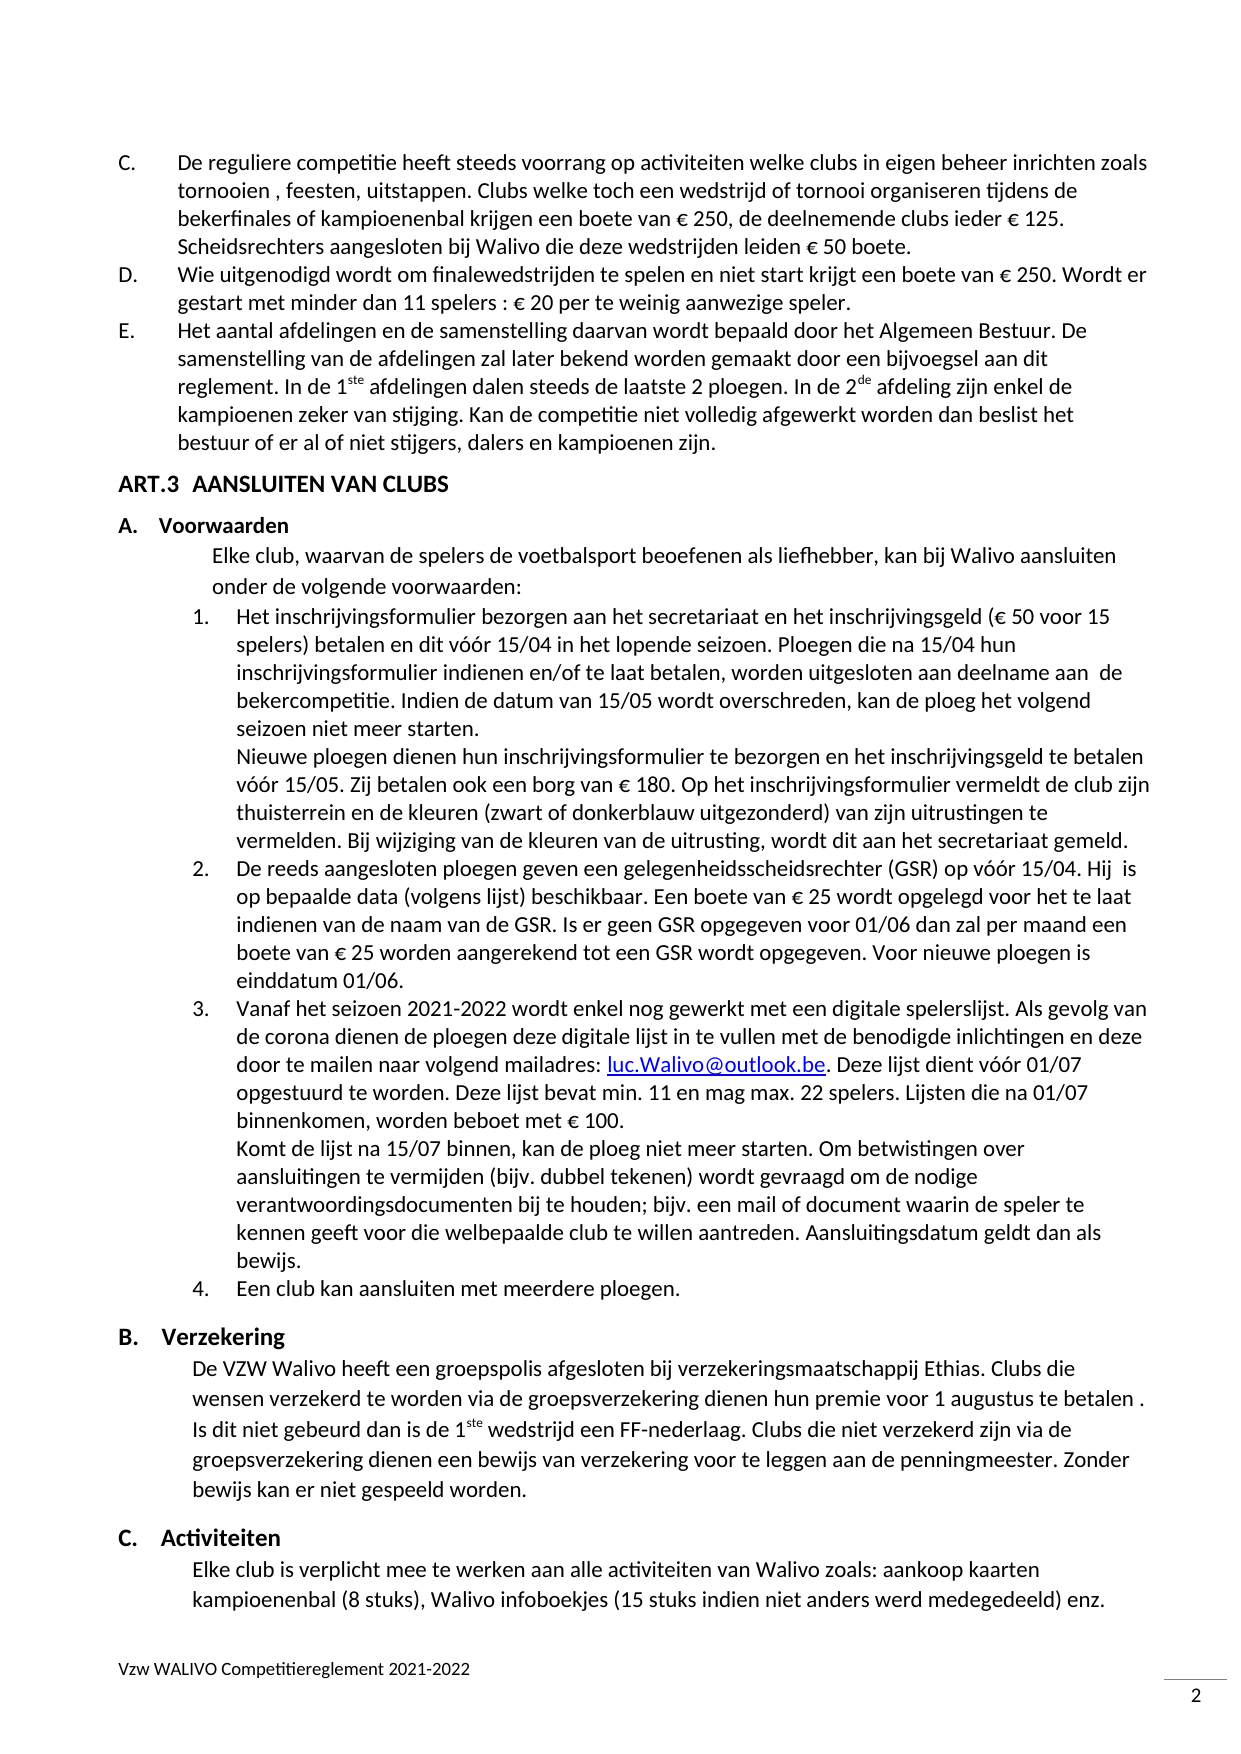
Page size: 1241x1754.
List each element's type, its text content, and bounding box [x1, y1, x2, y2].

list Wie uitgenodigd wordt om finalewedstrijden te spelen en niet start krijgt een boete van € 250. Wordt er gestart met minder dan 11 spelers : € 20 per te weinig aanwezige speler. [118, 260, 1152, 316]
list De reguliere competitie heeft steeds voorrang op activiteiten welke clubs in eigen beheer inrichten zoals tornooien , feesten, uitstappen. Clubs welke toch een wedstrijd of tornooi organiseren tijdens de bekerfinales of kampioenenbal krijgen een boete van € 250, de deelnemende clubs ieder € 125. Scheidsrechters aangesloten bij Walivo die deze wedstrijden leiden € 50 boete. [118, 148, 1152, 260]
text B. Verzekering [118, 1321, 1152, 1352]
list Het aantal afdelingen en de samenstelling daarvan wordt bepaald door het Algemeen Bestuur. De samenstelling van de afdelingen zal later bekend worden gemaakt door een bijvoegsel aan dit reglement. In de 1ste afdelingen dalen steeds de laatste 2 ploegen. In de 2de afdeling zijn enkel de kampioenen zeker van stijging. Kan de competitie niet volledig afgewerkt worden dan beslist het bestuur of er al of niet stijgers, dalers en kampioenen zijn. [118, 316, 1152, 456]
text De VZW Walivo heeft een groepspolis afgesloten bij verzekeringsmaatschappij Ethias. Clubs die wensen verzekerd te worden via de groepsverzekering dienen hun premie voor 1 augustus te betalen . Is dit niet gebeurd dan is de 1ste wedstrijd een FF-nederlaag. Clubs die niet verzekerd zijn via de groepsverzekering dienen een bewijs van verzekering voor te leggen aan de penningmeester. Zonder bewijs kan er niet gespeeld worden. [192, 1354, 1152, 1503]
list Elke club, waarvan de spelers de voetbalsport beoefenen als liefhebber, kan bij Walivo aansluiten onder de volgende voorwaarden: [212, 542, 1152, 600]
list Vanaf het seizoen 2021-2022 wordt enkel nog gewerkt met een digitale spelerslijst. Als gevolg van de corona dienen de ploegen deze digitale lijst in te vullen met de benodigde inlichtingen en deze door te mailen naar volgend mailadres: luc.Walivo@outlook.be. Deze lijst dient vóór 01/07 opgestuurd te worden. Deze lijst bevat min. 11 en mag max. 22 spelers. Lijsten die na 01/07 binnenkomen, worden beboet met € 100. [192, 994, 1152, 1134]
text C. Activiteiten [118, 1522, 1152, 1553]
subtitle ART.3 AANSLUITEN VAN CLUBS [118, 468, 1152, 499]
text Nieuwe ploegen dienen hun inschrijvingsformulier te bezorgen en het inschrijvingsgeld te betalen vóór 15/05. Zij betalen ook een borg van € 180. Op het inschrijvingsformulier vermeldt de club zijn thuisterrein en de kleuren (zwart of donkerblauw uitgezonderd) van zijn uitrustingen te vermelden. Bij wijziging van de kleuren van de uitrusting, wordt dit aan het secretariaat gemeld. [236, 742, 1152, 854]
list De reeds aangesloten ploegen geven een gelegenheidsscheidsrechter (GSR) op vóór 15/04. Hij is op bepaalde data (volgens lijst) beschikbaar. Een boete van € 25 wordt opgelegd voor het te laat indienen van de naam van de GSR. Is er geen GSR opgegeven voor 01/06 dan zal per maand een boete van € 25 worden aangerekend tot een GSR wordt opgegeven. Voor nieuwe ploegen is einddatum 01/06. [192, 854, 1152, 994]
text Komt de lijst na 15/07 binnen, kan de ploeg niet meer starten. Om betwistingen over aansluitingen te vermijden (bijv. dubbel tekenen) wordt gevraagd om de nodige verantwoordingsdocumenten bij te houden; bijv. een mail of document waarin de speler te kennen geeft voor die welbepaalde club te willen aantreden. Aansluitingsdatum geldt dan als bewijs. [236, 1134, 1152, 1274]
text A. Voorwaarden [118, 511, 1152, 539]
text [192, 1555, 1152, 1613]
list Het inschrijvingsformulier bezorgen aan het secretariaat en het inschrijvingsgeld (€ 50 voor 15 spelers) betalen en dit vóór 15/04 in het lopende seizoen. Ploegen die na 15/04 hun inschrijvingsformulier indienen en/of te laat betalen, worden uitgesloten aan deelname aan de bekercompetitie. Indien de datum van 15/05 wordt overschreden, kan de ploeg het volgend seizoen niet meer starten. [192, 602, 1152, 742]
list Een club kan aansluiten met meerdere ploegen. [192, 1274, 1152, 1303]
